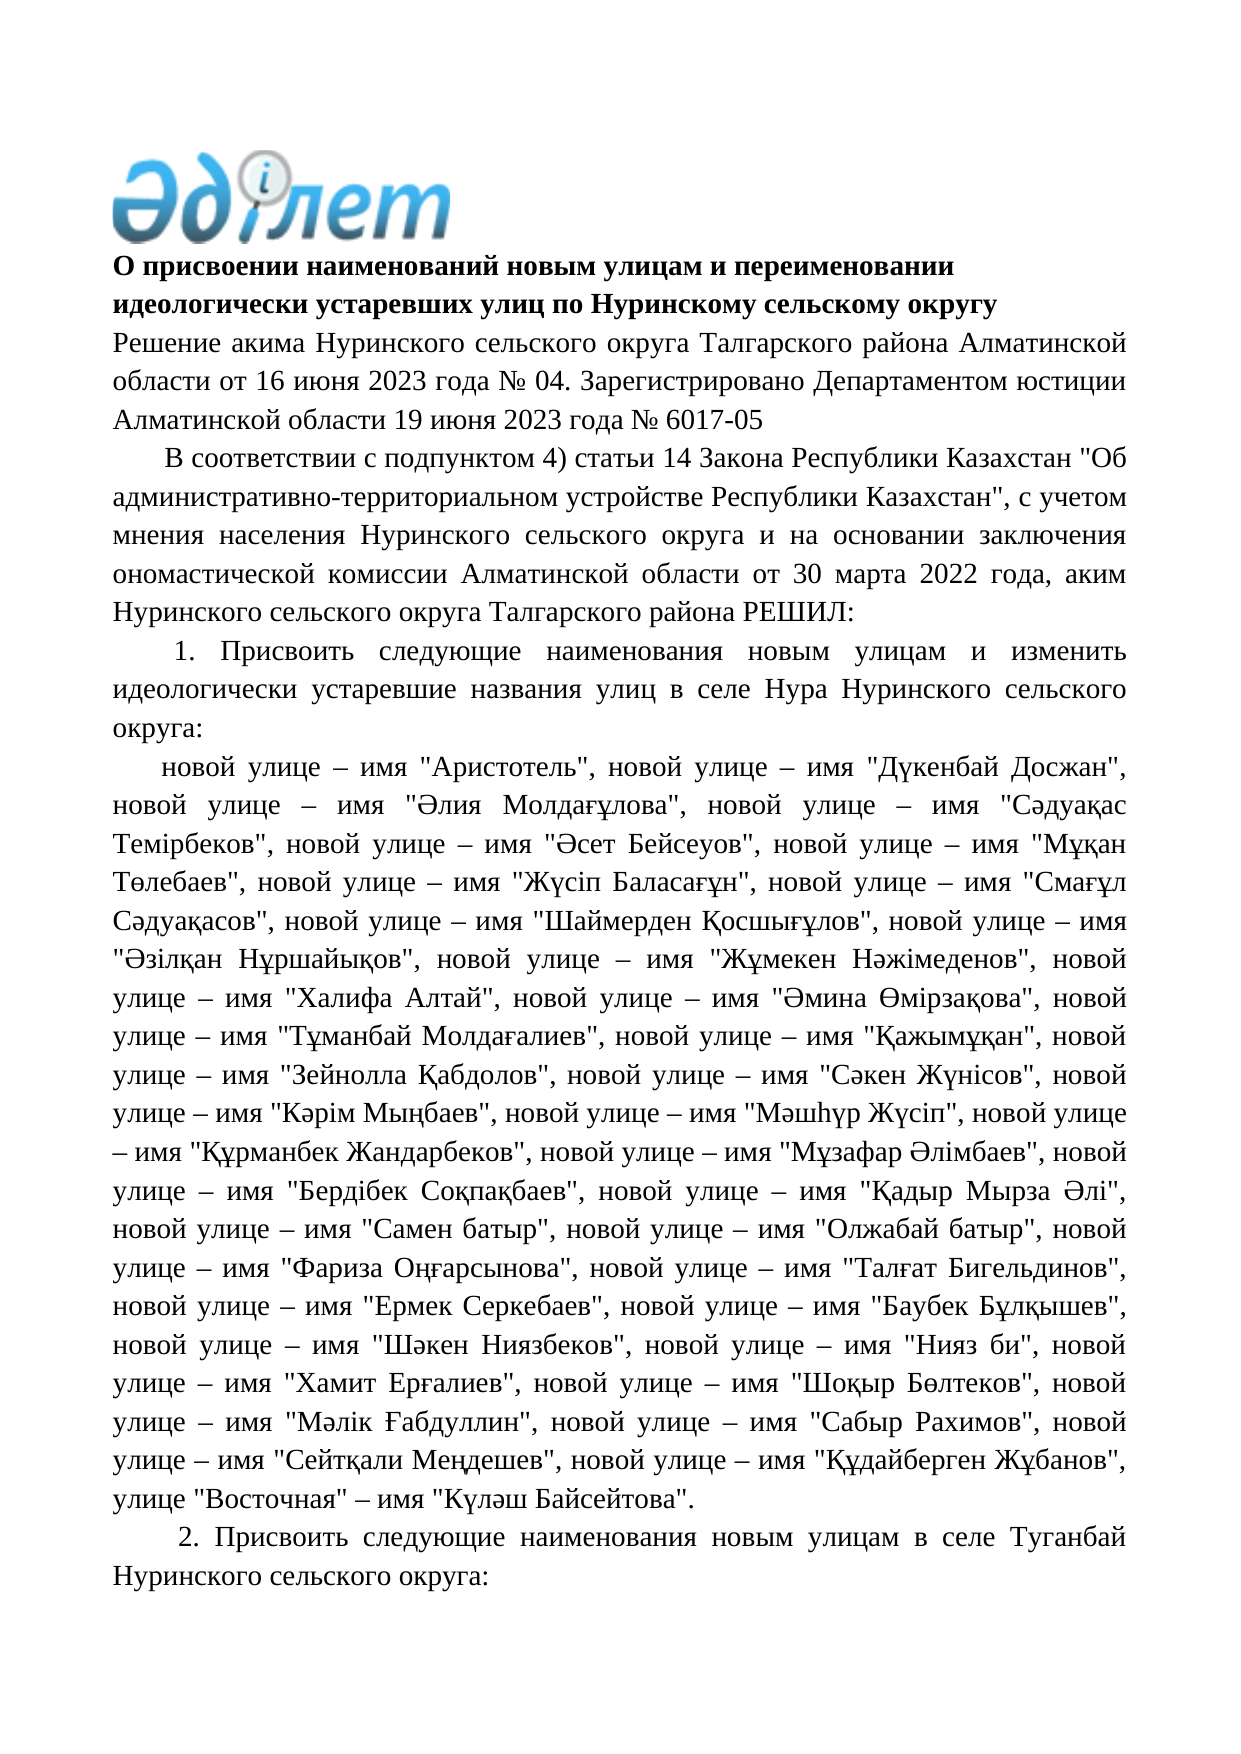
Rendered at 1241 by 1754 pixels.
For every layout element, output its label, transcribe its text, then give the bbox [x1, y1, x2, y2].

text 1. Присвоить следующие наименования новым улицам и изменить идеологически устаревшие названия улиц в селе Нура Нуринского сельского округа: [112, 633, 1128, 744]
text В соответствии с подпунктом 4) статьи 14 Закона Республики Казахстан "Об административно-территориальном устройстве Республики Казахстан", с учетом мнения населения Нуринского сельского округа и на основании заключения ономастической комиссии Алматинской области от 30 марта 2022 года, аким Нуринского сельского округа Талгарского района РЕШИЛ: [112, 440, 1128, 628]
text Решение акима Нуринского сельского округа Талгарского района Алматинской области от 16 июня 2023 года № 04. Зарегистрировано Департаментом юстиции Алматинской области 19 июня 2023 года № 6017-05 [112, 325, 1128, 435]
text 2. Присвоить следующие наименования новым улицам в селе Туганбай Нуринского сельского округа: [112, 1519, 1128, 1592]
picture [112, 150, 451, 244]
text новой улице – имя "Аристотель", новой улице – имя "Дүкенбай Досжан", новой улице – имя "Әлия Молдағұлова", новой улице – имя "Сәдуақас Темірбеков", новой улице – имя "Әсет Бейсеуов", новой улице – имя "Мұқан Төлебаев", новой улице – имя "Жүсіп Баласағұн", новой улице – имя "Смағұл Сәдуақасов", новой улице – имя "Шаймерден Қосшығұлов", новой улице – имя "Әзілқан Нұршайықов", новой улице – имя "Жұмекен Нәжімеденов", новой улице – имя "Халифа Алтай", новой улице – имя "Әмина Өмірзақова", новой улице – имя "Тұманбай Молдағалиев", новой улице – имя "Қажымұқан", новой улице – имя "Зейнолла Қабдолов", новой улице – имя "Сәкен Жүнісов", новой улице – имя "Кәрім Мыңбаев", новой улице – имя "Мәшһүр Жүсіп", новой улице – имя "Құрманбек Жандарбеков", новой улице – имя "Мұзафар Әлімбаев", новой улице – имя "Бердібек Соқпақбаев", новой улице – имя "Қадыр Мырза Әлі", новой улице – имя "Самен батыр", новой улице – имя "Олжабай батыр", новой улице – имя "Фариза Оңғарсынова", новой улице – имя "Талғат Бигельдинов", новой улице – имя "Ермек Серкебаев", новой улице – имя "Баубек Бұлқышев", новой улице – имя "Шәкен Ниязбеков", новой улице – имя "Нияз би", новой улице – имя "Хамит Ерғалиев", новой улице – имя "Шоқыр Бөлтеков", новой улице – имя "Мәлік Ғабдуллин", новой улице – имя "Сабыр Рахимов", новой улице – имя "Сейтқали Меңдешев", новой улице – имя "Құдайберген Жұбанов", улице "Восточная" – имя "Күләш Байсейтова". [112, 749, 1128, 1514]
text О присвоении наименований новым улицам и переименовании идеологически устаревших улиц по Нуринскому сельскому округу [112, 248, 1128, 320]
